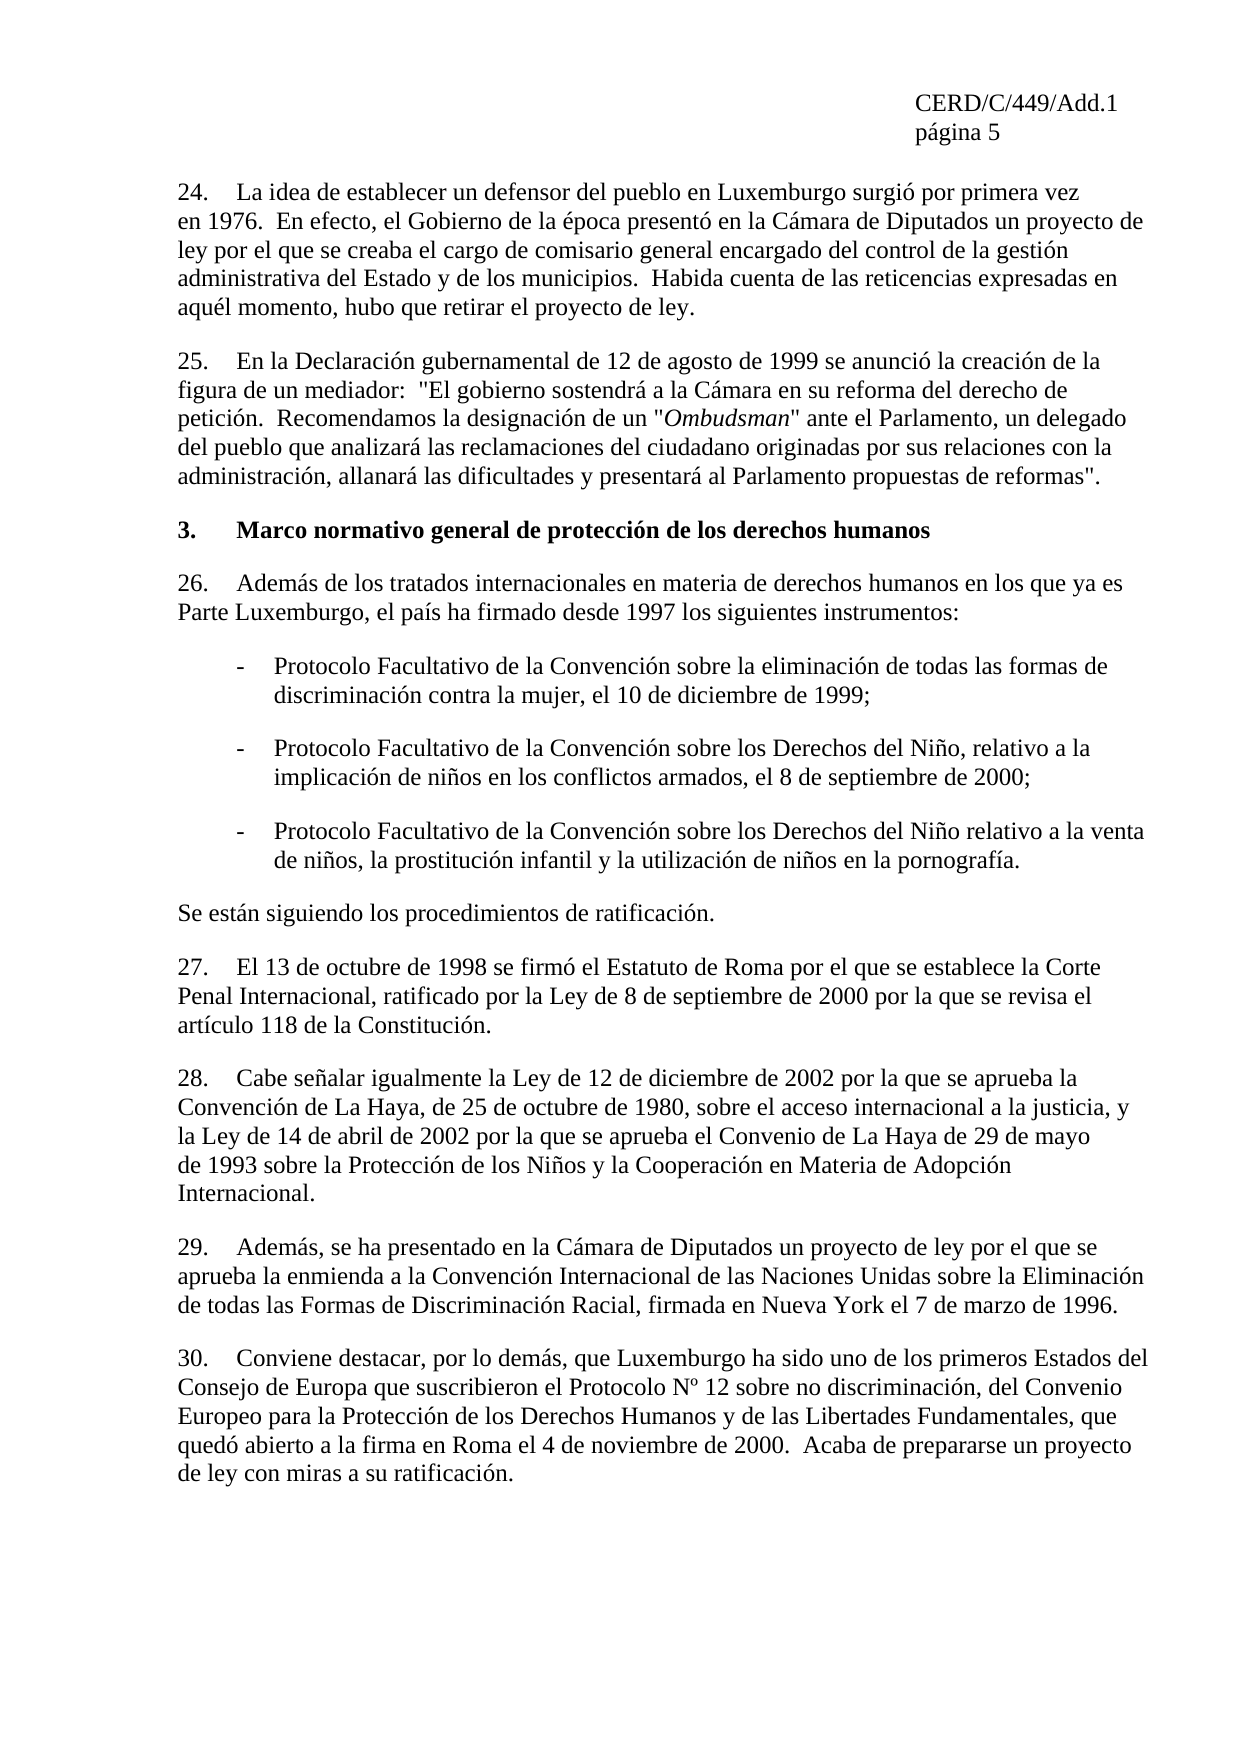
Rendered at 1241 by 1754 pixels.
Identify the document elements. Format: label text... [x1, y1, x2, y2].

text - Protocolo Facultativo de la Convención sobre los Derechos del Niño, relativo a la implicación de niños en los conflictos armados, el 8 de septiembre de 2000; [236, 733, 1152, 791]
text 3. Marco normativo general de protección de los derechos humanos [177, 515, 1152, 543]
text 29. Además, se ha presentado en la Cámara de Diputados un proyecto de ley por el que se aprueba la enmienda a la Convención Internacional de las Naciones Unidas sobre la Eliminación de todas las Formas de Discriminación Racial, firmada en Nueva York el 7 de marzo de 1996. [177, 1232, 1152, 1318]
text 26. Además de los tratados internacionales en materia de derechos humanos en los que ya es Parte Luxemburgo, el país ha firmado desde 1997 los siguientes instrumentos: [177, 568, 1152, 626]
text 25. En la Declaración gubernamental de 12 de agosto de 1999 se anunció la creación de la figura de un mediador: "El gobierno sostendrá a la Cámara en su reforma del derecho de petición. Recomendamos la designación de un "Ombudsman" ante el Parlamento, un delegado del pueblo que analizará las reclamaciones del ciudadano originadas por sus relaciones con la administración, allanará las dificultades y presentará al Parlamento propuestas de reformas". [177, 346, 1152, 490]
text Se están siguiendo los procedimientos de ratificación. [177, 898, 1152, 927]
text - Protocolo Facultativo de la Convención sobre la eliminación de todas las formas de discriminación contra la mujer, el 10 de diciembre de 1999; [236, 651, 1152, 708]
text 28. Cabe señalar igualmente la Ley de 12 de diciembre de 2002 por la que se aprueba la Convención de La Haya, de 25 de octubre de 1980, sobre el acceso internacional a la justicia, y la Ley de 14 de abril de 2002 por la que se aprueba el Convenio de La Haya de 29 de mayo de 1993 sobre la Protección de los Niños y la Cooperación en Materia de Adopción Internacional. [177, 1063, 1152, 1207]
text 24. La idea de establecer un defensor del pueblo en Luxemburgo surgió por primera vez en 1976. En efecto, el Gobierno de la época presentó en la Cámara de Diputados un proyecto de ley por el que se creaba el cargo de comisario general encargado del control de la gestión administrativa del Estado y de los municipios. Habida cuenta de las reticencias expresadas en aquél momento, hubo que retirar el proyecto de ley. [177, 177, 1152, 321]
text 30. Conviene destacar, por lo demás, que Luxemburgo ha sido uno de los primeros Estados del Consejo de Europa que suscribieron el Protocolo Nº 12 sobre no discriminación, del Convenio Europeo para la Protección de los Derechos Humanos y de las Libertades Fundamentales, que quedó abierto a la firma en Roma el 4 de noviembre de 2000. Acaba de prepararse un proyecto de ley con miras a su ratificación. [177, 1343, 1152, 1487]
text - Protocolo Facultativo de la Convención sobre los Derechos del Niño relativo a la venta de niños, la prostitución infantil y la utilización de niños en la pornografía. [236, 816, 1152, 873]
text 27. El 13 de octubre de 1998 se firmó el Estatuto de Roma por el que se establece la Corte Penal Internacional, ratificado por la Ley de 8 de septiembre de 2000 por la que se revisa el artículo 118 de la Constitución. [177, 952, 1152, 1038]
